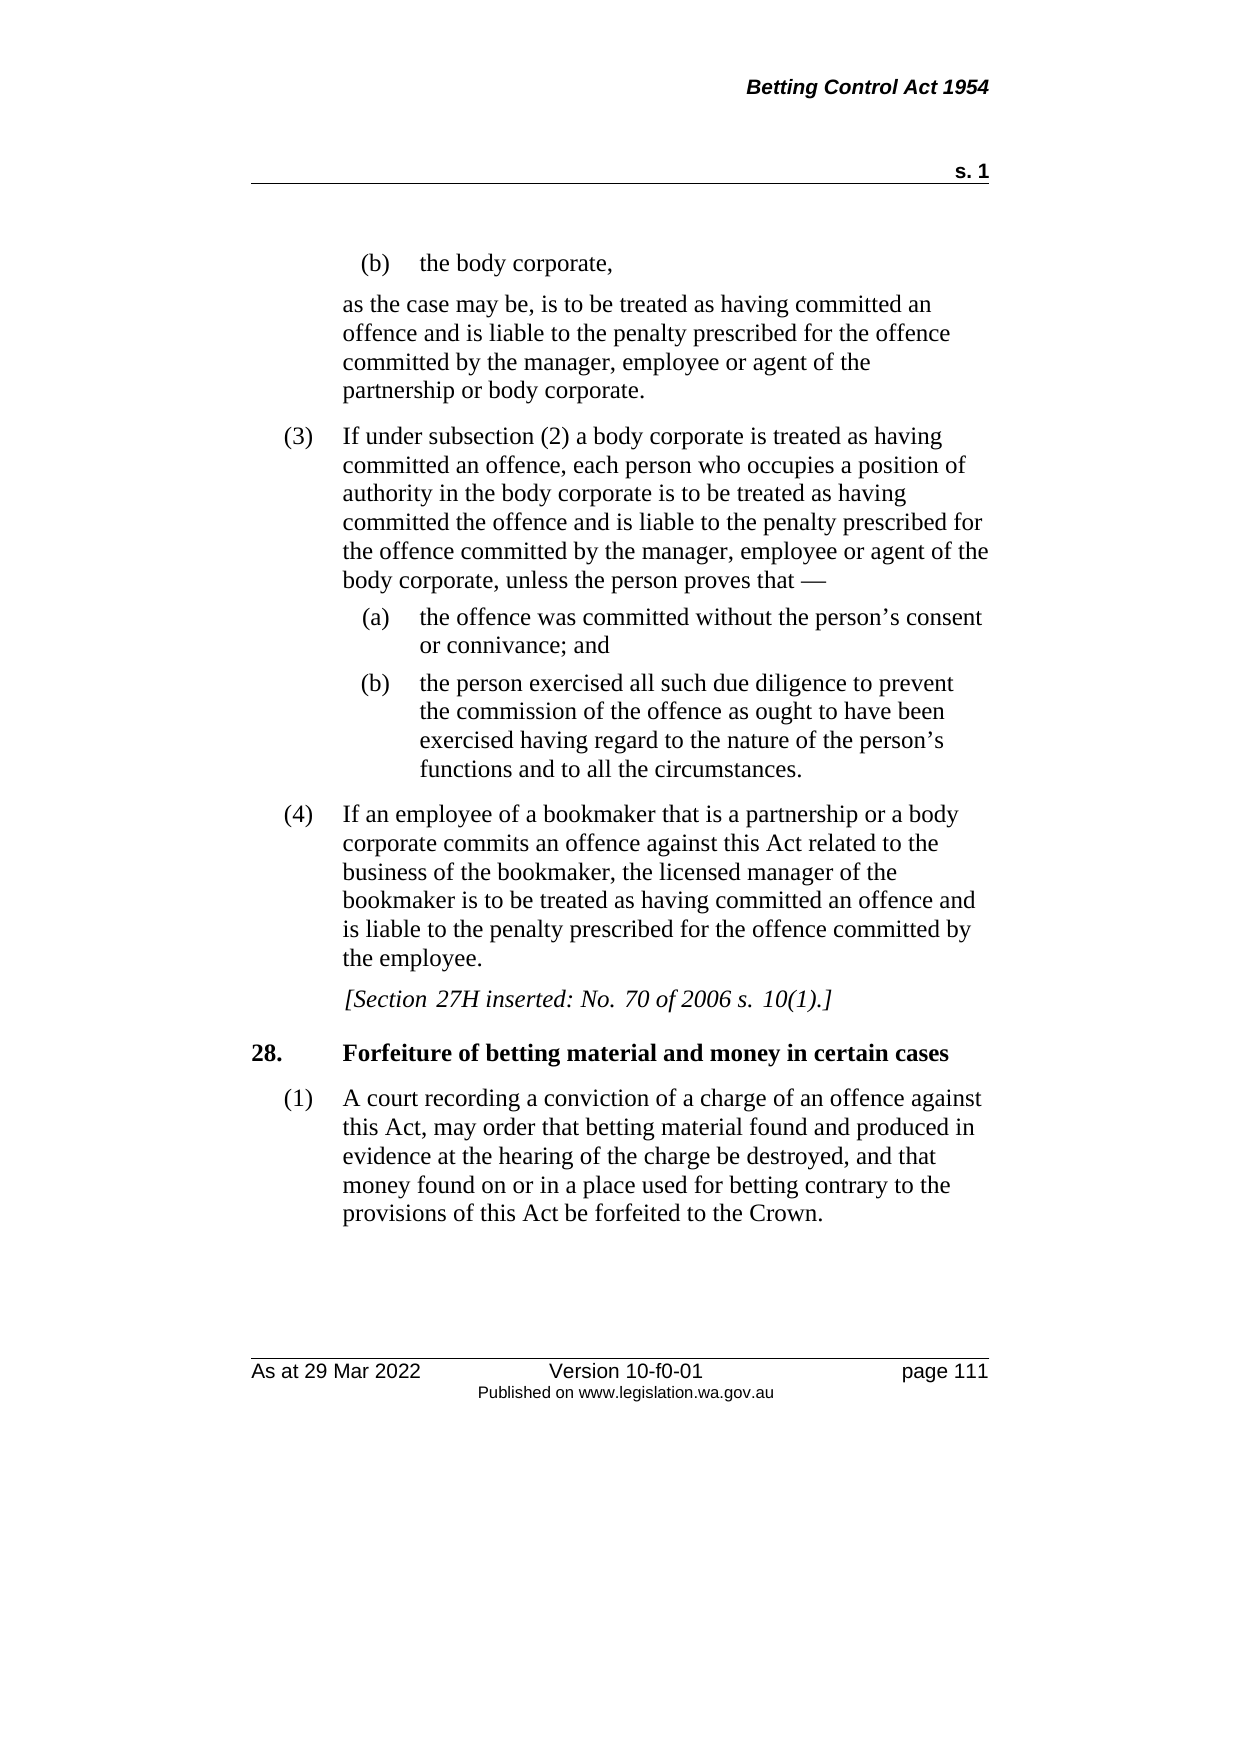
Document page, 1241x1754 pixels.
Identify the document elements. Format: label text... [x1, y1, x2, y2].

text (1) A court recording a conviction of a charge of an offence against this Act, may order that betting material found and produced in evidence at the hearing of the charge be destroyed, and that money found on or in a place used for betting contrary to the provisions of this Act be forfeited to the Crown. [251, 1083, 989, 1227]
subtitle 28. Forfeiture of betting material and money in certain cases [251, 1038, 989, 1067]
text (b) the body corporate, [251, 248, 989, 277]
text (4) If an employee of a bookmaker that is a partnership or a body corporate commits an offence against this Act related to the business of the bookmaker, the licensed manager of the bookmaker is to be treated as having committed an offence and is liable to the penalty prescribed for the offence committed by the employee. [251, 799, 989, 972]
text (a) the offence was committed without the person’s consent or connivance; and [251, 602, 989, 659]
text as the case may be, is to be treated as having committed an offence and is liable to the penalty prescribed for the offence committed by the manager, employee or agent of the partnership or body corporate. [251, 289, 989, 404]
text (b) the person exercised all such due diligence to prevent the commission of the offence as ought to have been exercised having regard to the nature of the person’s functions and to all the circumstances. [251, 668, 989, 783]
text (3) If under subsection (2) a body corporate is treated as having committed an offence, each person who occupies a position of authority in the body corporate is to be treated as having committed the offence and is liable to the penalty prescribed for the offence committed by the manager, employee or agent of the body corporate, unless the person proves that — [251, 421, 989, 593]
text [Section 27H inserted: No. 70 of 2006 s. 10(1).] [251, 984, 989, 1013]
